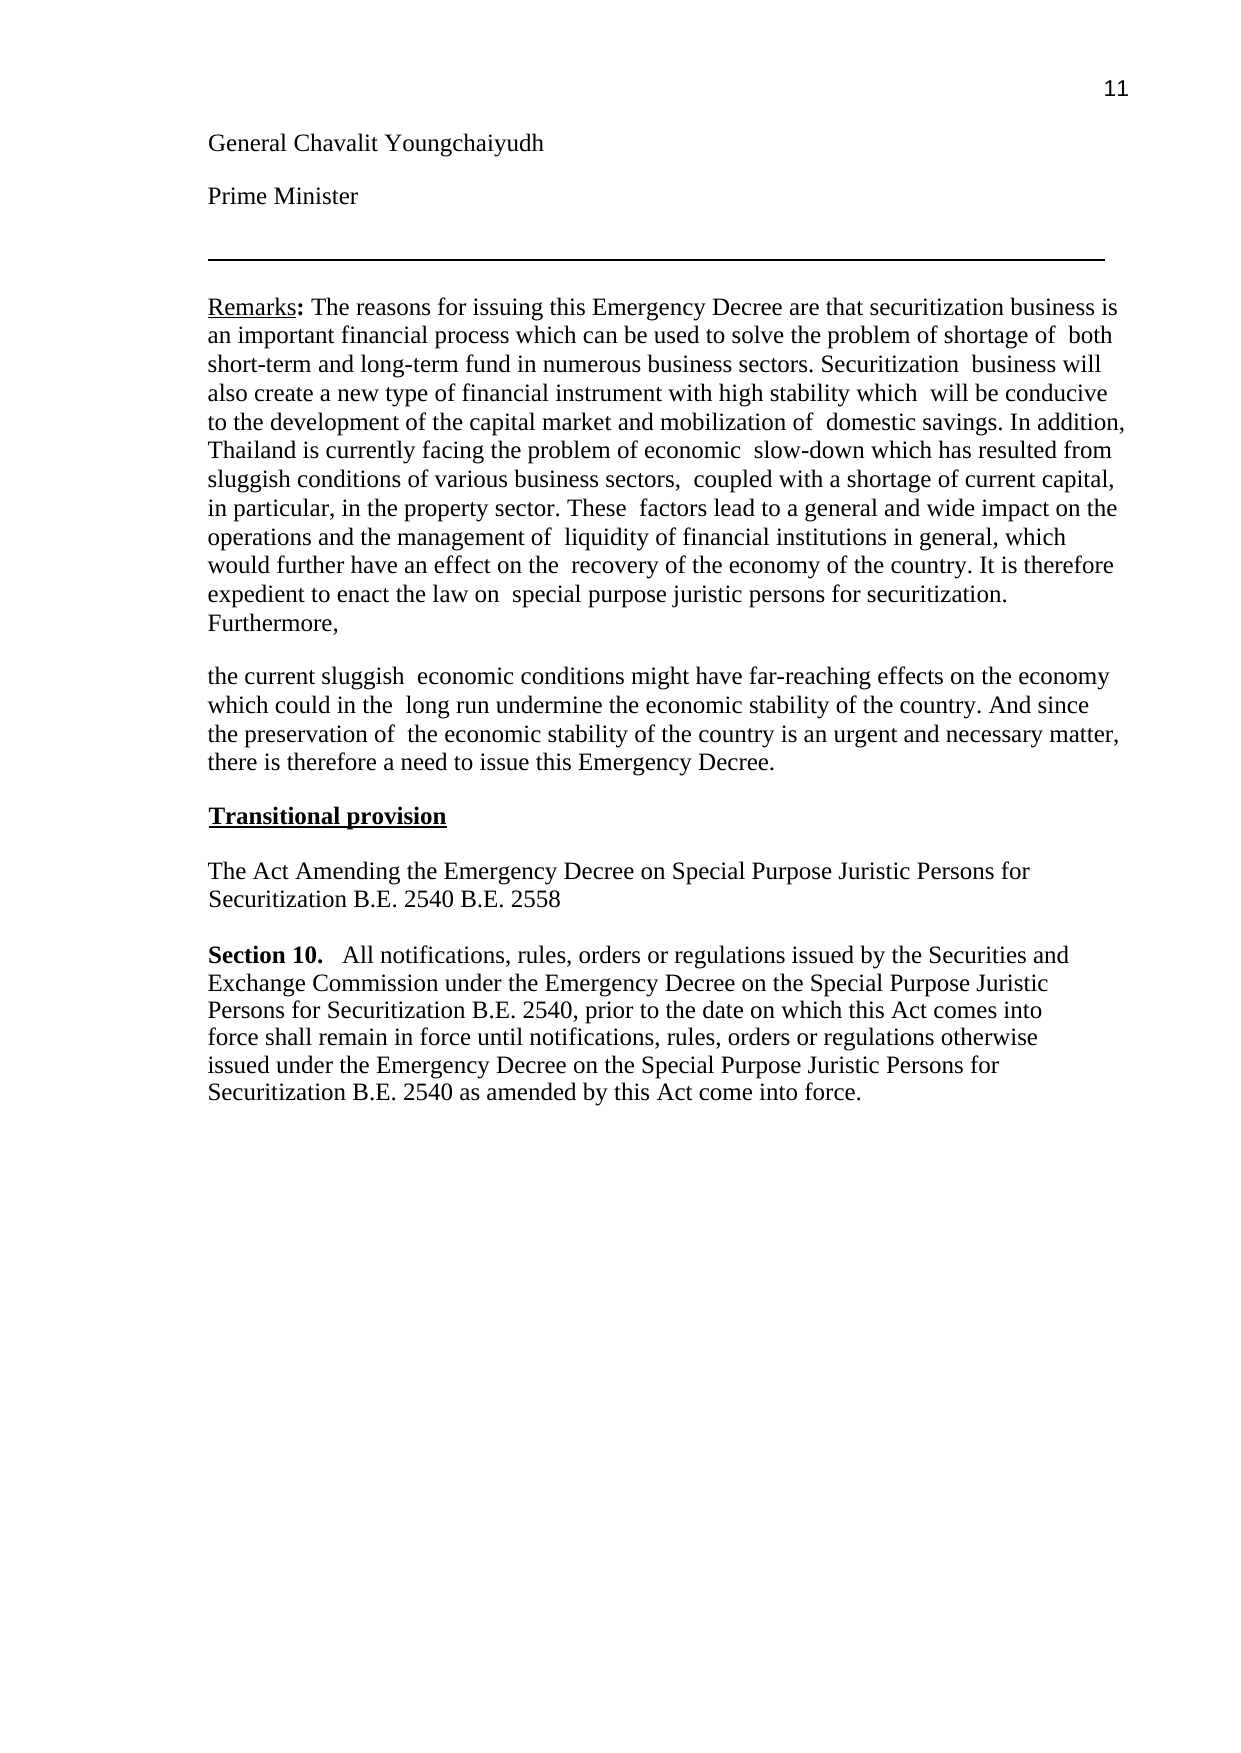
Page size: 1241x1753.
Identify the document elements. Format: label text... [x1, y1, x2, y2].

text The Act Amending the Emergency Decree on Special Purpose Juristic Persons for Securitization B.E. 2540 B.E. 2558 [207, 858, 1100, 912]
text Remarks: The reasons for issuing this Emergency Decree are that securitization business is an important financial process which can be used to solve the problem of shortage of both short-term and long-term fund in numerous business sectors. Securitization business will also create a new type of financial instrument with high stability which will be conducive to the development of the capital market and mobilization of domestic savings. In addition, Thailand is currently facing the problem of economic slow-down which has resulted from sluggish conditions of various business sectors, coupled with a shortage of current capital, in particular, in the property sector. These factors lead to a general and wide impact on the operations and the management of liquidity of financial institutions in general, which would further have an effect on the recovery of the economy of the country. It is therefore expedient to enact the law on special purpose juristic persons for securitization. Furthermore, [207, 234, 1129, 637]
text the current sluggish economic conditions might have far-reaching effects on the economy which could in the long run undermine the economic stability of the country. And since the preservation of the economic stability of the country is an urgent and necessary matter, there is therefore a need to issue this Emergency Decree. [207, 661, 1129, 776]
text Prime Minister [207, 181, 1129, 210]
text Transitional provision [208, 801, 1129, 830]
text Section 10. All notifications, rules, orders or regulations issued by the Securities and Exchange Commission under the Emergency Decree on the Special Purpose Juristic Persons for Securitization B.E. 2540, prior to the date on which this Act comes into force shall remain in force until notifications, rules, orders or regulations otherwise issued under the Emergency Decree on the Special Purpose Juristic Persons for Securitization B.E. 2540 as amended by this Act come into force. [207, 942, 1100, 1106]
text General Chavalit Youngchaiyudh [208, 128, 1129, 156]
